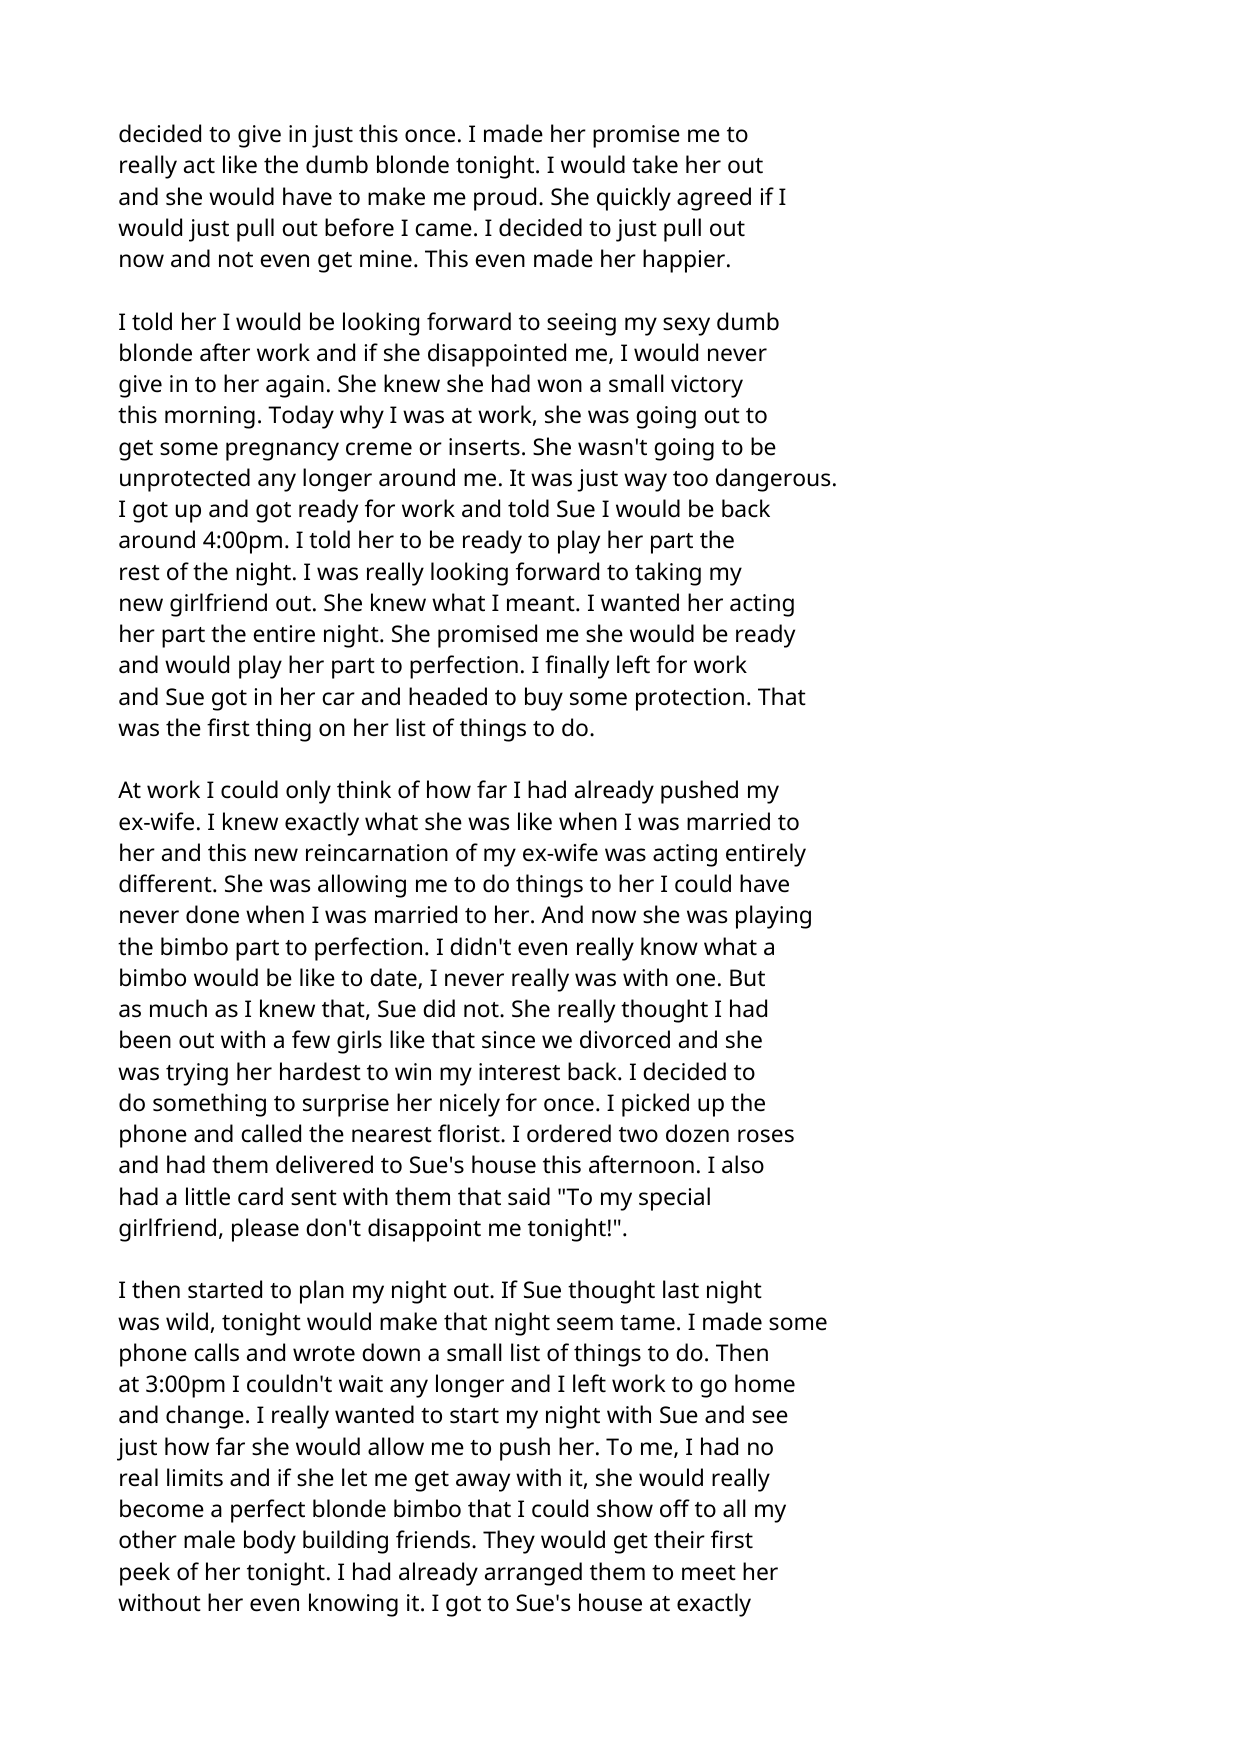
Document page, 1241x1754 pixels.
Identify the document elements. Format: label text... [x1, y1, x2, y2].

text peek of her tonight. I had already arranged them to meet her [118, 1556, 1122, 1587]
text was wild, tonight would make that night seem tame. I made some [118, 1306, 1122, 1337]
text her part the entire night. She promised me she would be ready [118, 618, 1122, 649]
text get some pregnancy creme or inserts. She wasn't going to be [118, 431, 1122, 462]
text her and this new reincarnation of my ex-wife was acting entirely [118, 837, 1122, 868]
text and she would have to make me proud. She quickly agreed if I [118, 181, 1122, 212]
text phone calls and wrote down a small list of things to do. Then [118, 1337, 1122, 1368]
text and would play her part to perfection. I finally left for work [118, 649, 1122, 681]
text never done when I was married to her. And now she was playing [118, 899, 1122, 931]
text new girlfriend out. She knew what I meant. I wanted her acting [118, 587, 1122, 618]
text I then started to plan my night out. If Sue thought last night [118, 1274, 1122, 1306]
text real limits and if she let me get away with it, she would really [118, 1462, 1122, 1493]
text now and not even get mine. This even made her happier. [118, 243, 1122, 274]
text as much as I knew that, Sue did not. She really thought I had [118, 993, 1122, 1024]
text this morning. Today why I was at work, she was going out to [118, 399, 1122, 431]
text and had them delivered to Sue's house this afternoon. I also [118, 1149, 1122, 1181]
text and Sue got in her car and headed to buy some protection. That [118, 681, 1122, 712]
text I told her I would be looking forward to seeing my sexy dumb [118, 306, 1122, 337]
text would just pull out before I came. I decided to just pull out [118, 212, 1122, 243]
text blonde after work and if she disappointed me, I would never [118, 337, 1122, 368]
text was the first thing on her list of things to do. [118, 712, 1122, 743]
text girlfriend, please don't disappoint me tonight!". [118, 1212, 1122, 1243]
text decided to give in just this once. I made her promise me to [118, 118, 1122, 149]
text ex-wife. I knew exactly what she was like when I was married to [118, 806, 1122, 837]
text been out with a few girls like that since we divorced and she [118, 1024, 1122, 1056]
text really act like the dumb blonde tonight. I would take her out [118, 149, 1122, 181]
text other male body building friends. They would get their first [118, 1524, 1122, 1556]
text I got up and got ready for work and told Sue I would be back [118, 493, 1122, 524]
text bimbo would be like to date, I never really was with one. But [118, 962, 1122, 993]
text give in to her again. She knew she had won a small victory [118, 368, 1122, 399]
text the bimbo part to perfection. I didn't even really know what a [118, 931, 1122, 962]
text was trying her hardest to win my interest back. I decided to [118, 1056, 1122, 1087]
text phone and called the nearest florist. I ordered two dozen roses [118, 1118, 1122, 1149]
text become a perfect blonde bimbo that I could show off to all my [118, 1493, 1122, 1524]
text different. She was allowing me to do things to her I could have [118, 868, 1122, 899]
text do something to surprise her nicely for once. I picked up the [118, 1087, 1122, 1118]
text around 4:00pm. I told her to be ready to play her part the [118, 524, 1122, 556]
text rest of the night. I was really looking forward to taking my [118, 556, 1122, 587]
text at 3:00pm I couldn't wait any longer and I left work to go home [118, 1368, 1122, 1399]
text and change. I really wanted to start my night with Sue and see [118, 1399, 1122, 1431]
text At work I could only think of how far I had already pushed my [118, 774, 1122, 806]
text just how far she would allow me to push her. To me, I had no [118, 1431, 1122, 1462]
text had a little card sent with them that said "To my special [118, 1181, 1122, 1212]
text unprotected any longer around me. It was just way too dangerous. [118, 462, 1122, 493]
text without her even knowing it. I got to Sue's house at exactly [118, 1587, 1122, 1618]
